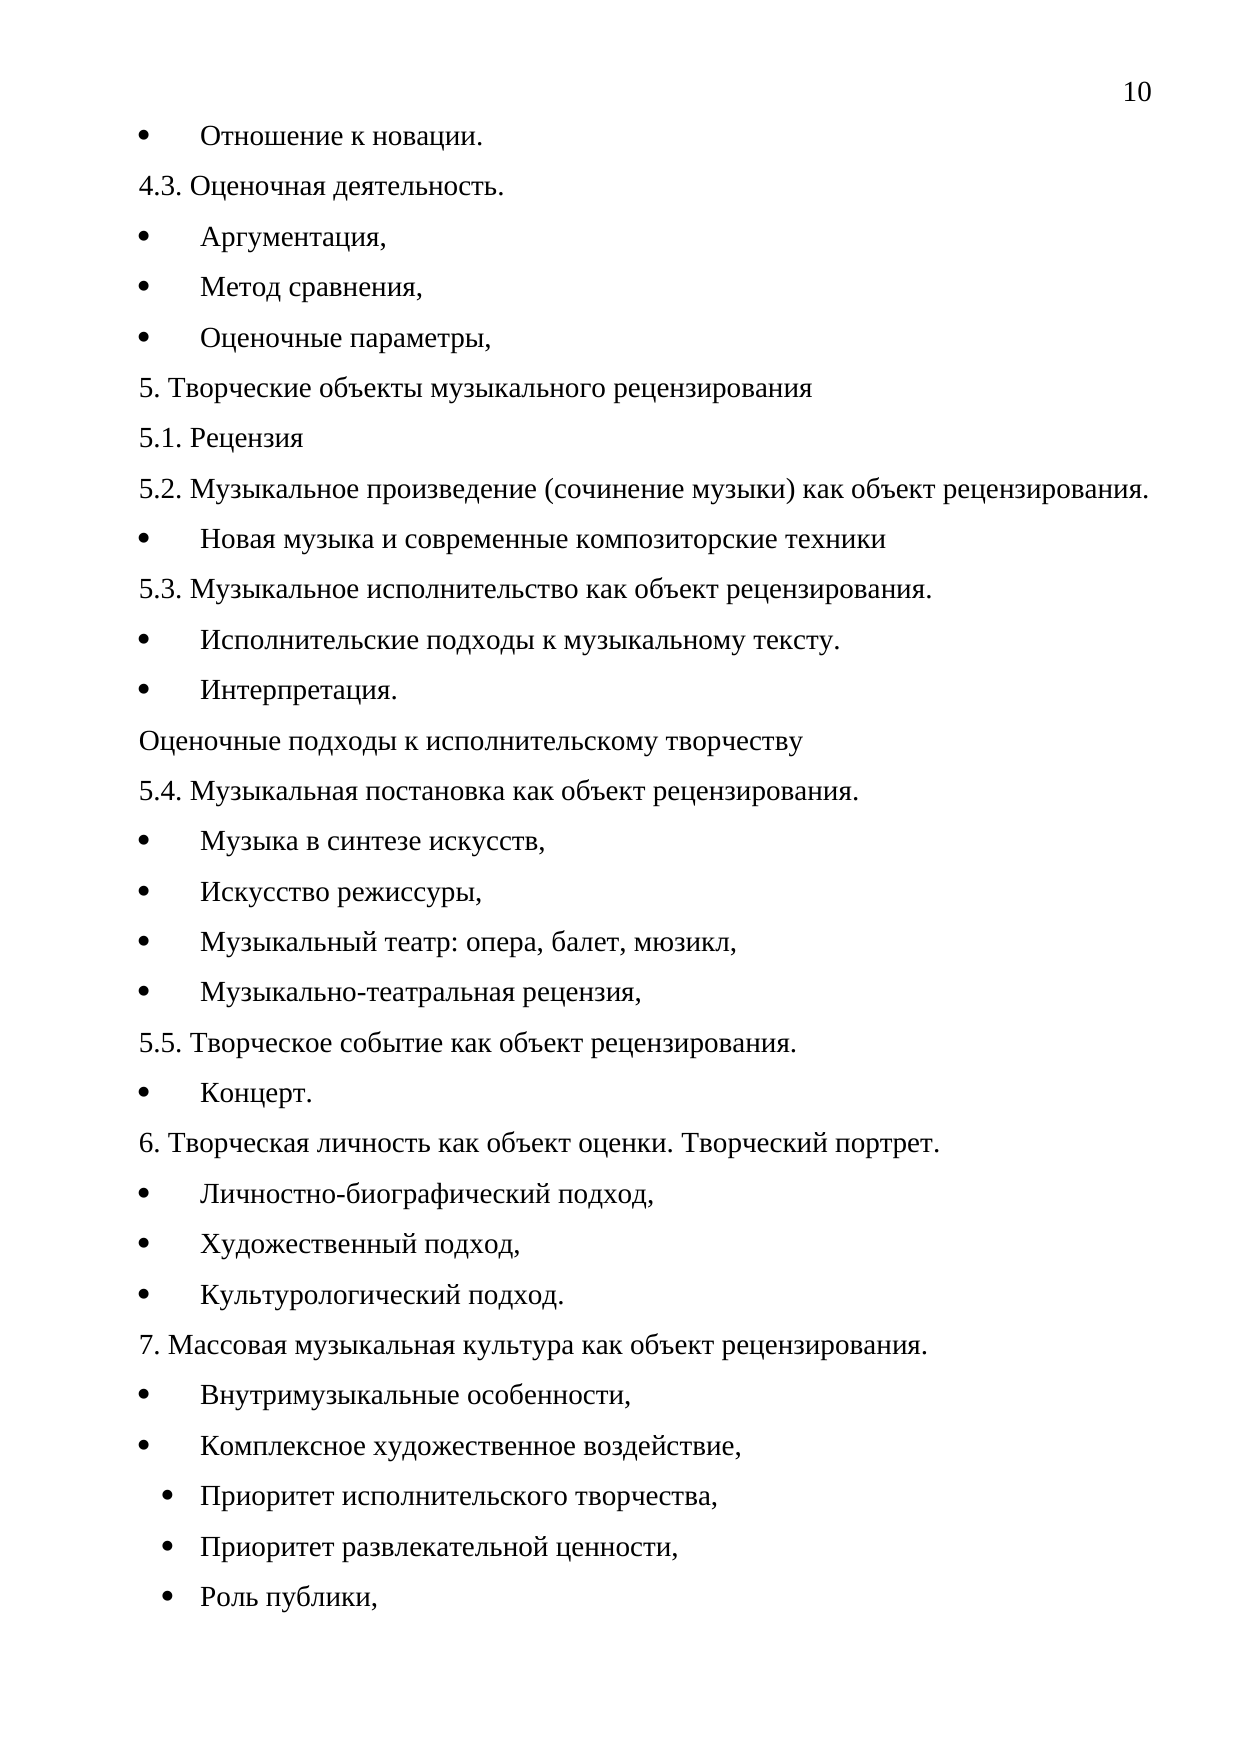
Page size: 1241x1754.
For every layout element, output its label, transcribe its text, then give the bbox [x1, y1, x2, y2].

text Оценочные подходы к исполнительскому творчеству [125, 723, 1152, 756]
list Исполнительские подходы к музыкальному тексту. [125, 622, 1152, 655]
list Приоритет исполнительского творчества, [162, 1478, 1152, 1512]
text 5.4. Музыкальная постановка как объект рецензирования. [125, 773, 1152, 806]
list Отношение к новации. [125, 118, 1152, 152]
text 7. Массовая музыкальная культура как объект рецензирования. [125, 1327, 1152, 1361]
list Приоритет развлекательной ценности, [162, 1529, 1152, 1562]
list Интерпретация. [125, 672, 1152, 706]
list Художественный подход, [125, 1226, 1152, 1260]
list Комплексное художественное воздействие, [125, 1428, 1152, 1462]
list Искусство режиссуры, [125, 874, 1152, 907]
list Роль публики, [162, 1579, 1152, 1613]
list Музыкально-театральная рецензия, [125, 974, 1152, 1008]
text 4.3. Оценочная деятельность. [125, 168, 1152, 202]
text 5. Творческие объекты музыкального рецензирования [125, 370, 1152, 404]
text 5.1. Рецензия [125, 420, 1152, 454]
text 5.5. Творческое событие как объект рецензирования. [125, 1025, 1152, 1058]
list Новая музыка и современные композиторские техники [125, 521, 1152, 555]
text 6. Творческая личность как объект оценки. Творческий портрет. [125, 1126, 1152, 1159]
text 5.3. Музыкальное исполнительство как объект рецензирования. [125, 571, 1152, 605]
list Метод сравнения, [125, 269, 1152, 303]
text 5.2. Музыкальное произведение (сочинение музыки) как объект рецензирования. [125, 471, 1152, 504]
list Оценочные параметры, [125, 320, 1152, 353]
list Концерт. [125, 1075, 1152, 1109]
list Личностно-биографический подход, [125, 1176, 1152, 1209]
list Аргументация, [125, 219, 1152, 252]
list Музыкальный театр: опера, балет, мюзикл, [125, 924, 1152, 958]
list Культурологический подход. [125, 1277, 1152, 1310]
list Музыка в синтезе искусств, [125, 823, 1152, 857]
list Внутримузыкальные особенности, [125, 1377, 1152, 1411]
